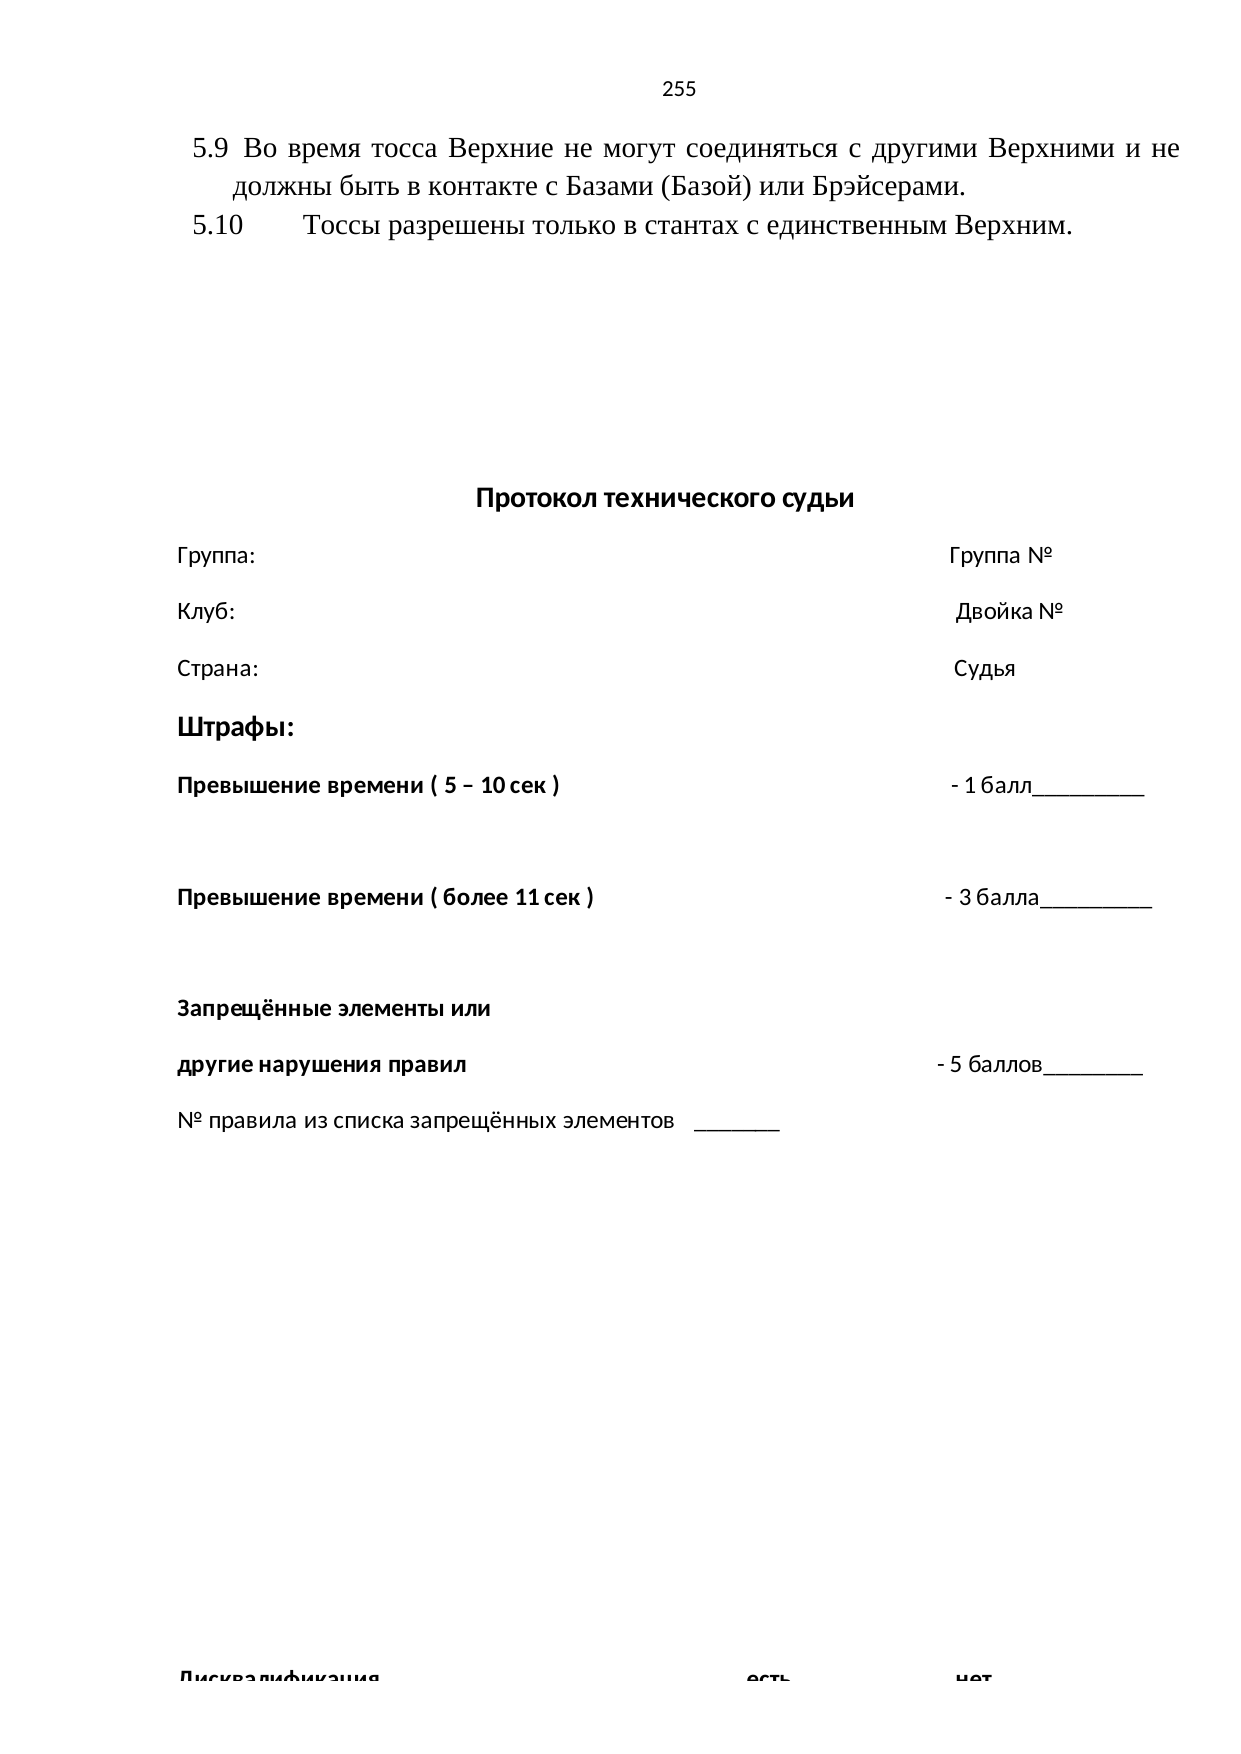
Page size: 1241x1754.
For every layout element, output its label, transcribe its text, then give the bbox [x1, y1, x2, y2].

list Тоссы разрешены только в стантах с единственным Верхним. [192, 207, 1181, 241]
list Во время тосса Верхние не могут соединяться с другими Верхними и не должны быть в контакте с Базами (Базой) или Брэйсерами. [192, 130, 1181, 202]
